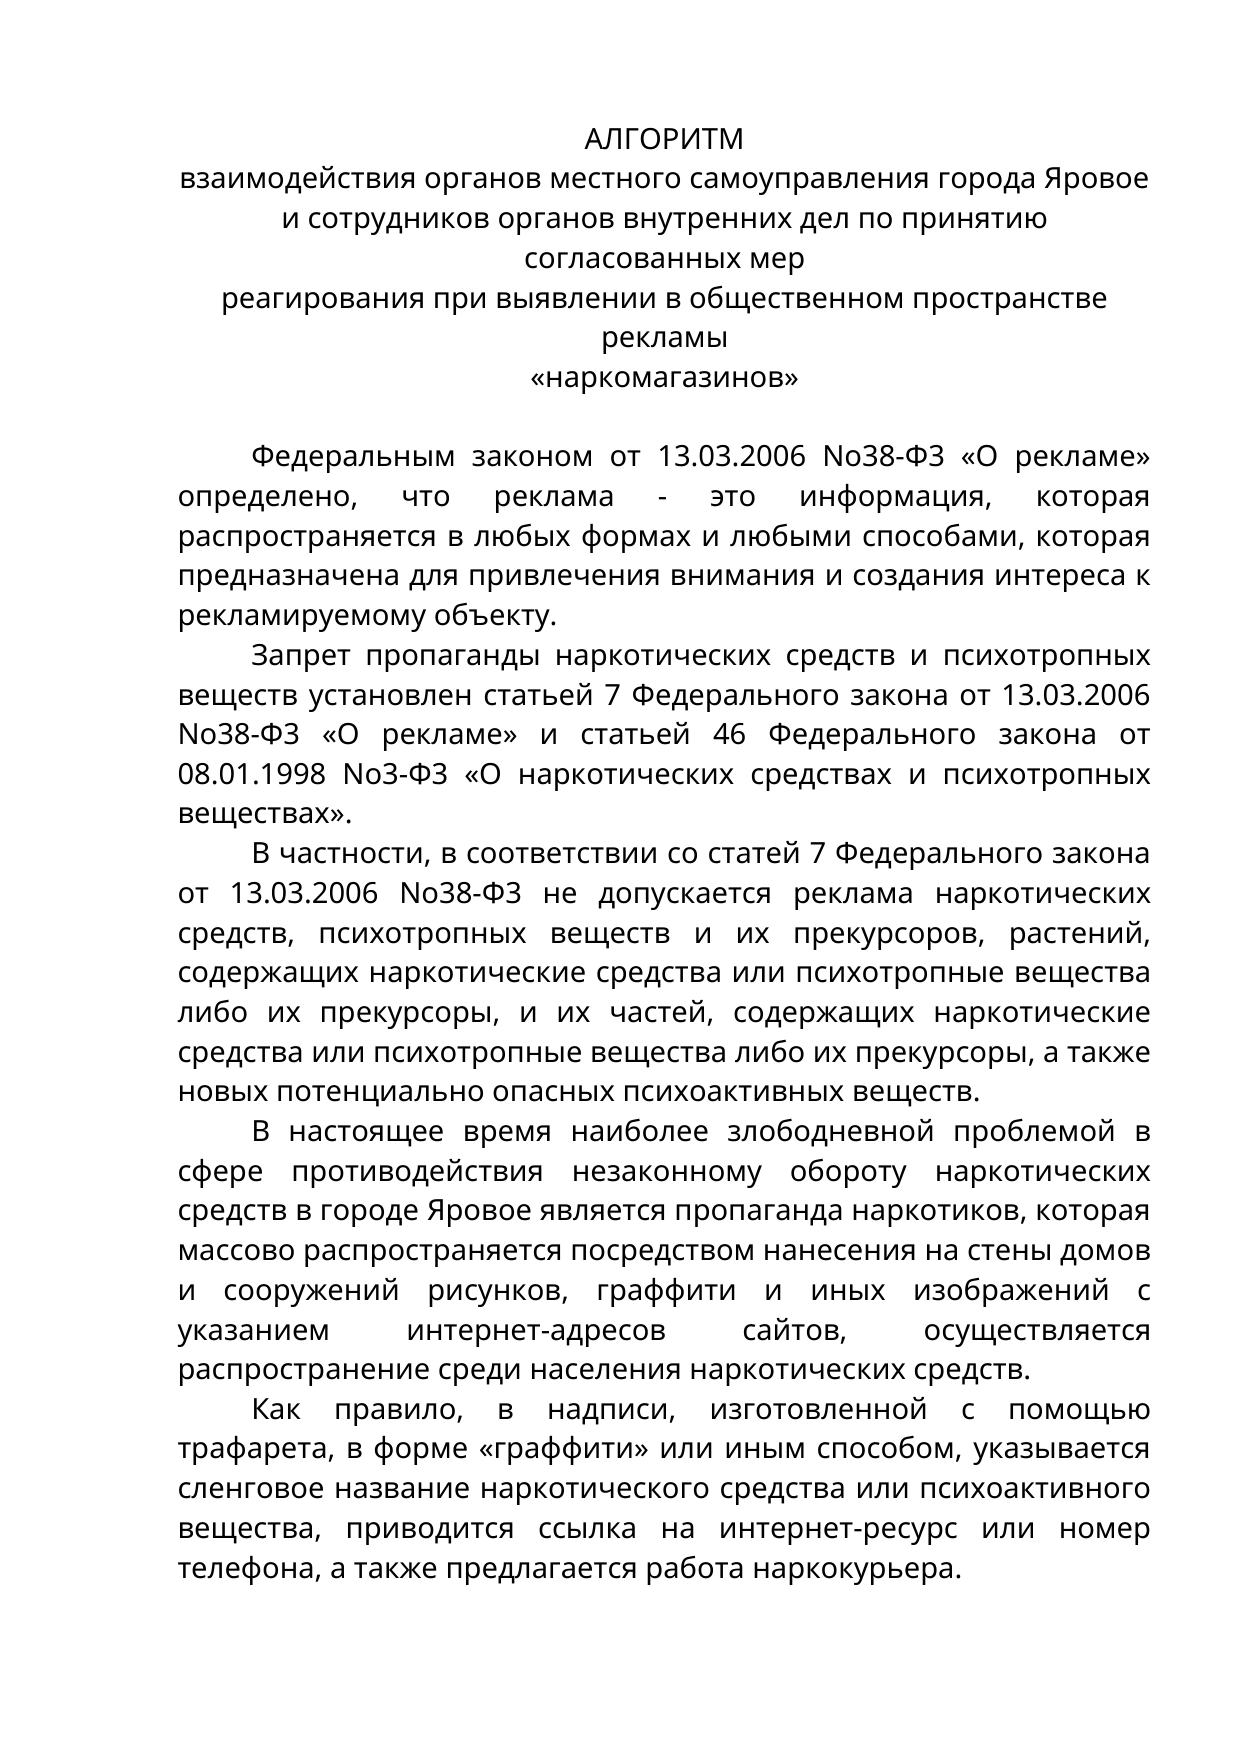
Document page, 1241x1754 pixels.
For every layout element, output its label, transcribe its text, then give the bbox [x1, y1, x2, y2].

text реагирования при выявлении в общественном пространстве рекламы [177, 277, 1152, 356]
text и сотрудников органов внутренних дел по принятию согласованных мер [177, 197, 1152, 277]
text В частности, в соответствии со статей 7 Федерального закона от 13.03.2006 No38-Ф3 не допускается реклама наркотических средств, психотропных веществ и их прекурсоров, растений, содержащих наркотические средства или психотропные вещества либо их прекурсоры, и их частей, содержащих наркотические средства или психотропные вещества либо их прекурсоры, а также новых потенциально опасных психоактивных веществ. [177, 832, 1152, 1110]
text Запрет пропаганды наркотических средств и психотропных веществ установлен статьей 7 Федерального закона от 13.03.2006 No38-Ф3 «О рекламе» и статьей 46 Федерального закона от 08.01.1998 No3-Ф3 «О наркотических средствах и психотропных веществах». [177, 634, 1152, 832]
text взаимодействия органов местного самоуправления города Яровое [177, 158, 1152, 197]
text «наркомагазинов» [177, 356, 1152, 396]
text Федеральным законом от 13.03.2006 No38-Ф3 «О рекламе» определено, что реклама - это информация, которая распространяется в любых формах и любыми способами, которая предназначена для привлечения внимания и создания интереса к рекламируемому объекту. [177, 436, 1152, 634]
text В настоящее время наиболее злободневной проблемой в сфере противодействия незаконному обороту наркотических средств в городе Яровое является пропаганда наркотиков, которая массово распространяется посредством нанесения на стены домов и сооружений рисунков, граффити и иных изображений с указанием интернет-адресов сайтов, осуществляется распространение среди населения наркотических средств. [177, 1110, 1152, 1388]
text АЛГОРИТМ [177, 118, 1152, 158]
text Как правило, в надписи, изготовленной с помощью трафарета, в форме «граффити» или иным способом, указывается сленговое название наркотического средства или психоактивного вещества, приводится ссылка на интернет-ресурс или номер телефона, а также предлагается работа наркокурьера. [177, 1388, 1152, 1587]
